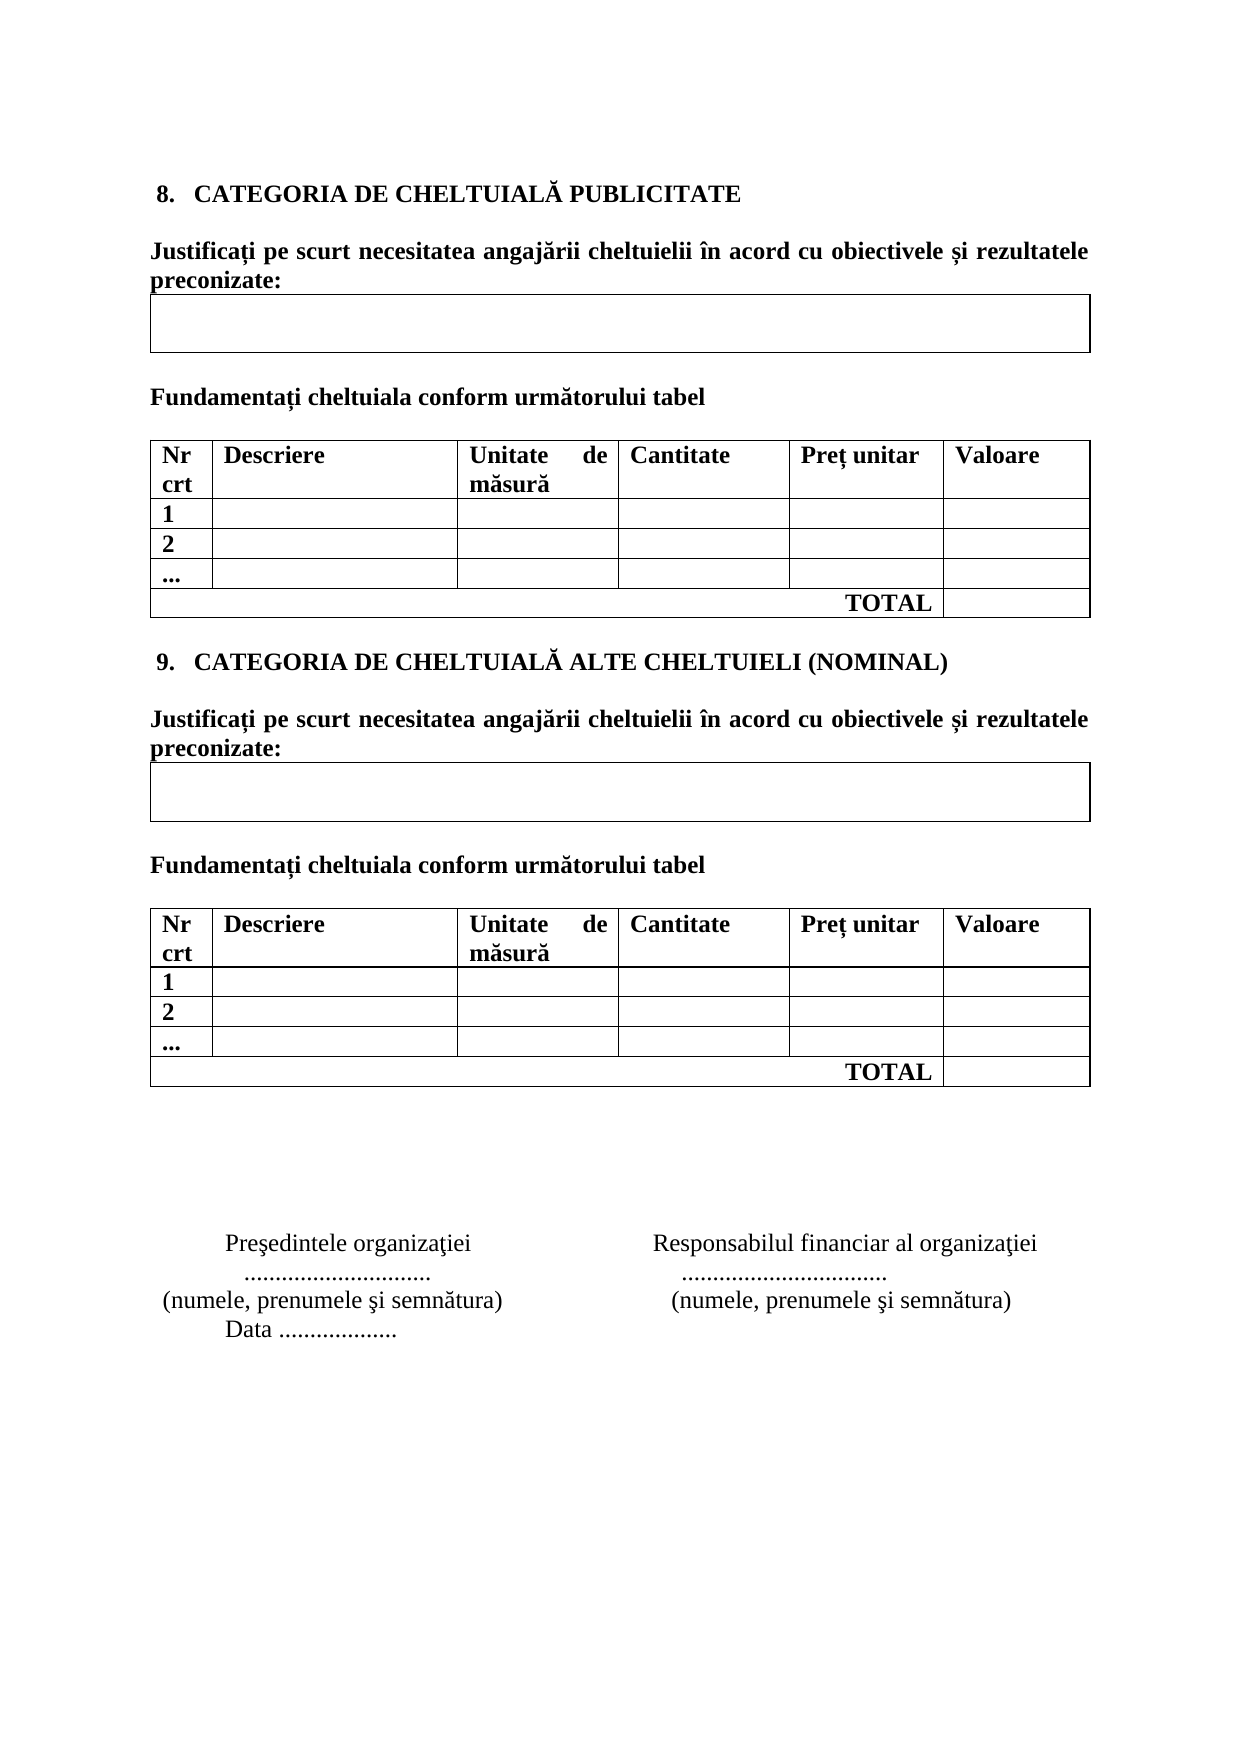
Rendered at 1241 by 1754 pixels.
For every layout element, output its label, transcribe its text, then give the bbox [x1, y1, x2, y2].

table_cell 1 [151, 968, 212, 996]
table_header [151, 763, 1089, 821]
table_cell [619, 559, 789, 587]
table_cell TOTAL [151, 589, 943, 617]
text Preşedintele organizaţiei Responsabilul financiar al organizaţiei [225, 1228, 1090, 1257]
table_cell [213, 1027, 457, 1056]
table_cell [213, 499, 457, 528]
table_cell [944, 1057, 1089, 1086]
table_cell 2 [151, 997, 212, 1026]
table_header Unitate de măsură [458, 441, 618, 498]
table_cell ... [151, 559, 212, 587]
table_cell [790, 968, 943, 996]
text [150, 236, 1090, 294]
table_header Nr crt [151, 909, 212, 966]
table_cell [213, 529, 457, 558]
table_header Valoare [944, 909, 1089, 966]
table_cell [944, 968, 1089, 996]
table_cell [619, 997, 789, 1026]
table_header Preț unitar [790, 909, 943, 966]
list CATEGORIA DE CHELTUIALĂ ALTE CHELTUIELI (NOMINAL) [156, 647, 1090, 676]
table_cell [458, 559, 618, 587]
text .............................. ................................. [150, 1257, 1090, 1286]
table_cell 1 [151, 499, 212, 528]
table_cell [619, 499, 789, 528]
table_cell [944, 1027, 1089, 1056]
text (numele, prenumele şi semnătura) (numele, prenumele şi semnătura) [150, 1286, 1090, 1314]
table_cell [213, 997, 457, 1026]
text Justificați pe scurt necesitatea angajării cheltuielii în acord cu obiectivele și rezultatele preconizate: [150, 704, 1090, 762]
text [150, 382, 1090, 411]
table_cell [790, 559, 943, 587]
table_cell [458, 997, 618, 1026]
table_cell [944, 589, 1089, 617]
table_cell [458, 529, 618, 558]
table_cell [944, 997, 1089, 1026]
table_cell 2 [151, 529, 212, 558]
table_cell [458, 499, 618, 528]
text Fundamentați cheltuiala conform următorului tabel [150, 850, 1090, 879]
table_header Descriere [213, 441, 457, 498]
table_header Preț unitar [790, 441, 943, 498]
table_cell [458, 1027, 618, 1056]
table_cell [790, 997, 943, 1026]
table_header Cantitate [619, 441, 789, 498]
table_cell [790, 1027, 943, 1056]
table_header [151, 295, 1089, 352]
table_cell [944, 559, 1089, 587]
table_cell [619, 968, 789, 996]
table_cell ... [151, 1027, 212, 1056]
table_cell TOTAL [151, 1057, 943, 1086]
table_header Descriere [213, 909, 457, 966]
table_header Valoare [944, 441, 1089, 498]
table_cell [458, 968, 618, 996]
table_cell [619, 1027, 789, 1056]
table_cell [790, 529, 943, 558]
table_cell [213, 559, 457, 587]
text Data ................... [150, 1314, 1090, 1343]
table_cell [790, 499, 943, 528]
table_cell [213, 968, 457, 996]
table_header Unitate de măsură [458, 909, 618, 966]
table_cell [944, 529, 1089, 558]
list CATEGORIA DE CHELTUIALĂ PUBLICITATE [156, 179, 1090, 207]
table_cell [619, 529, 789, 558]
table_header Nr crt [151, 441, 212, 498]
table_header Cantitate [619, 909, 789, 966]
table_cell [944, 499, 1089, 528]
